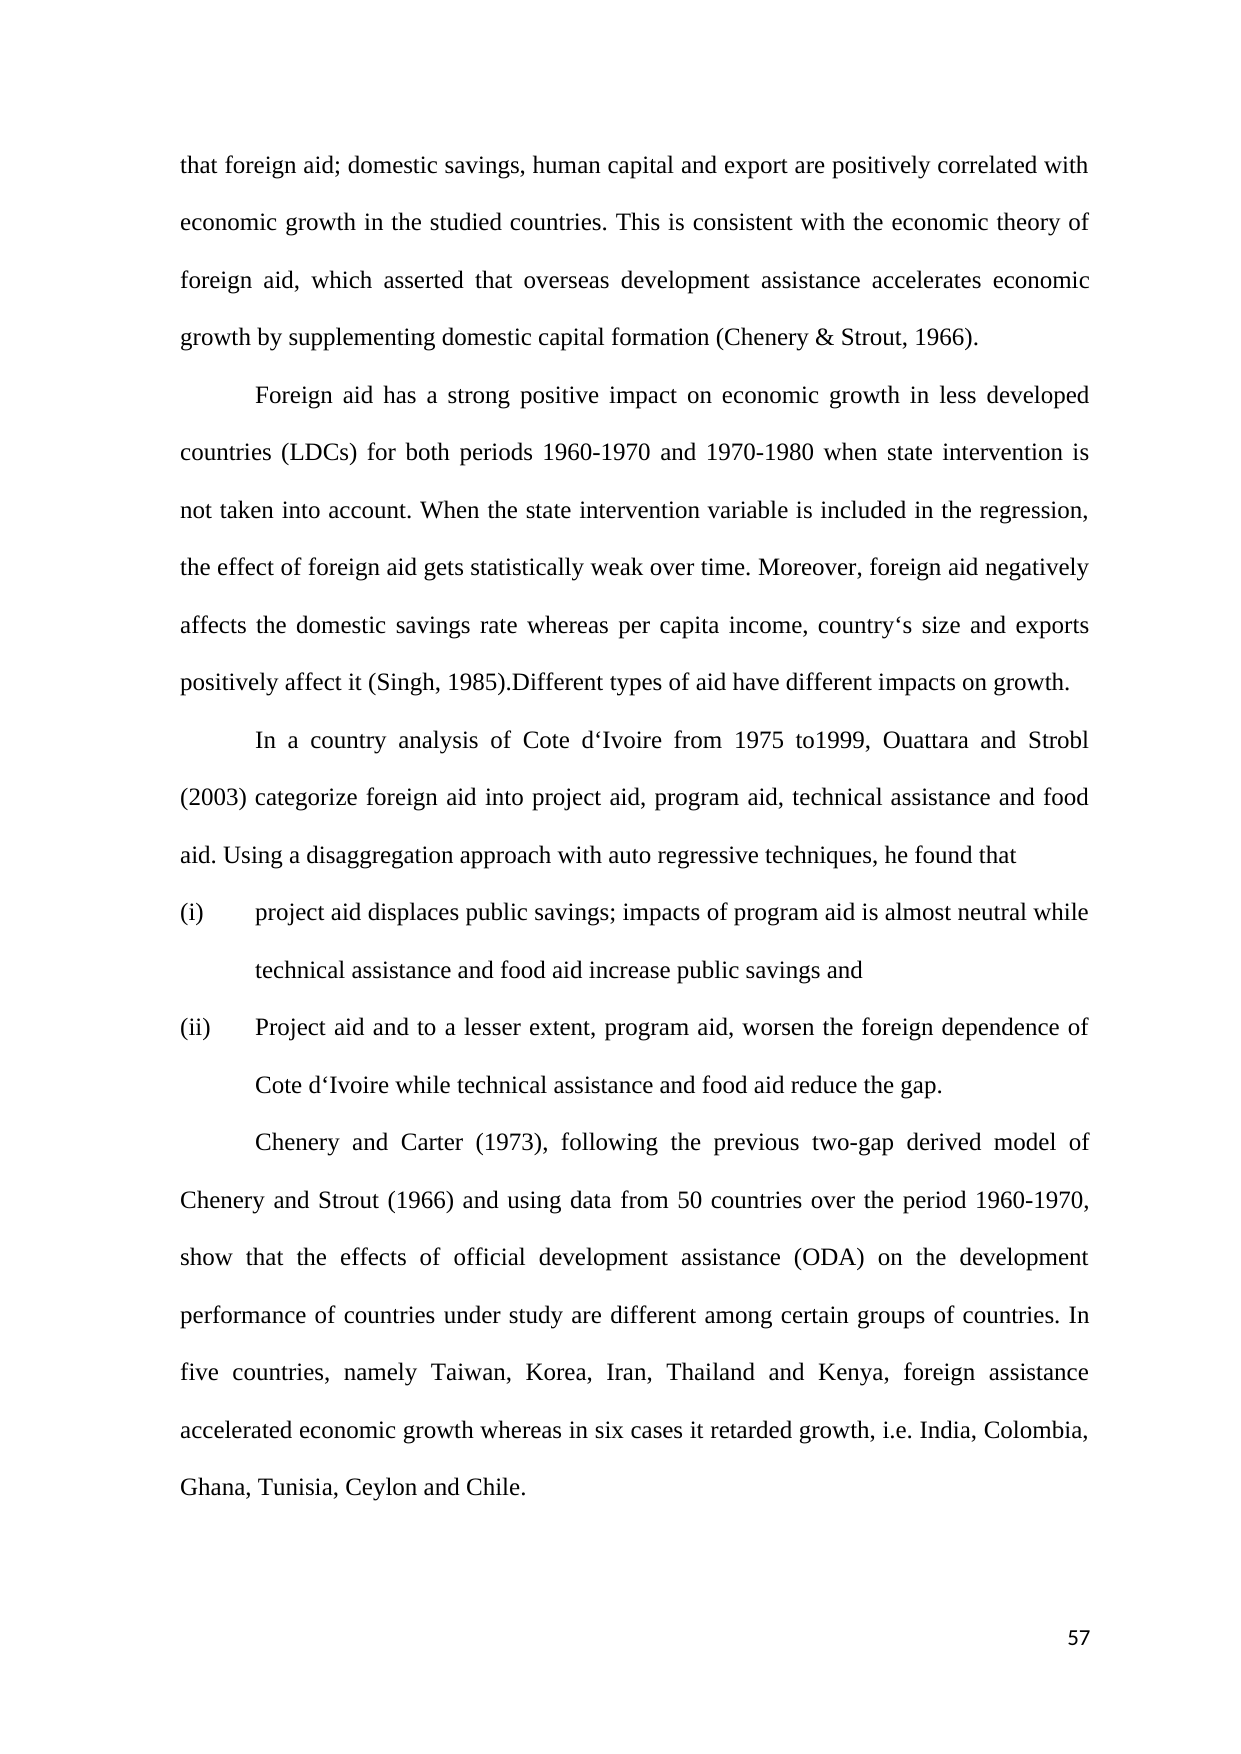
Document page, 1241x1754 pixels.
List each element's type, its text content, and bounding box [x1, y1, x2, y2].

text In a country analysis of Cote d‘Ivoire from 1975 to1999, Ouattara and Strobl (2003) categorize foreign aid into project aid, program aid, technical assistance and food aid. Using a disaggregation approach with auto regressive techniques, he found that [180, 725, 1090, 869]
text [180, 150, 1090, 351]
text Chenery and Carter (1973), following the previous two-gap derived model of Chenery and Strout (1966) and using data from 50 countries over the period 1960-1970, show that the effects of official development assistance (ODA) on the development performance of countries under study are different among certain groups of countries. In five countries, namely Taiwan, Korea, Iran, Thailand and Kenya, foreign assistance accelerated economic growth whereas in six cases it retarded growth, i.e. India, Colombia, Ghana, Tunisia, Ceylon and Chile. [180, 1127, 1090, 1501]
list Project aid and to a lesser extent, program aid, worsen the foreign dependence of Cote d‘Ivoire while technical assistance and food aid reduce the gap. [180, 1012, 1090, 1099]
list project aid displaces public savings; impacts of program aid is almost neutral while technical assistance and food aid increase public savings and [180, 897, 1090, 984]
text Foreign aid has a strong positive impact on economic growth in less developed countries (LDCs) for both periods 1960-1970 and 1970-1980 when state intervention is not taken into account. When the state intervention variable is included in the regression, the effect of foreign aid gets statistically weak over time. Moreover, foreign aid negatively affects the domestic savings rate whereas per capita income, country‘s size and exports positively affect it (Singh, 1985).Different types of aid have different impacts on growth. [180, 380, 1090, 696]
